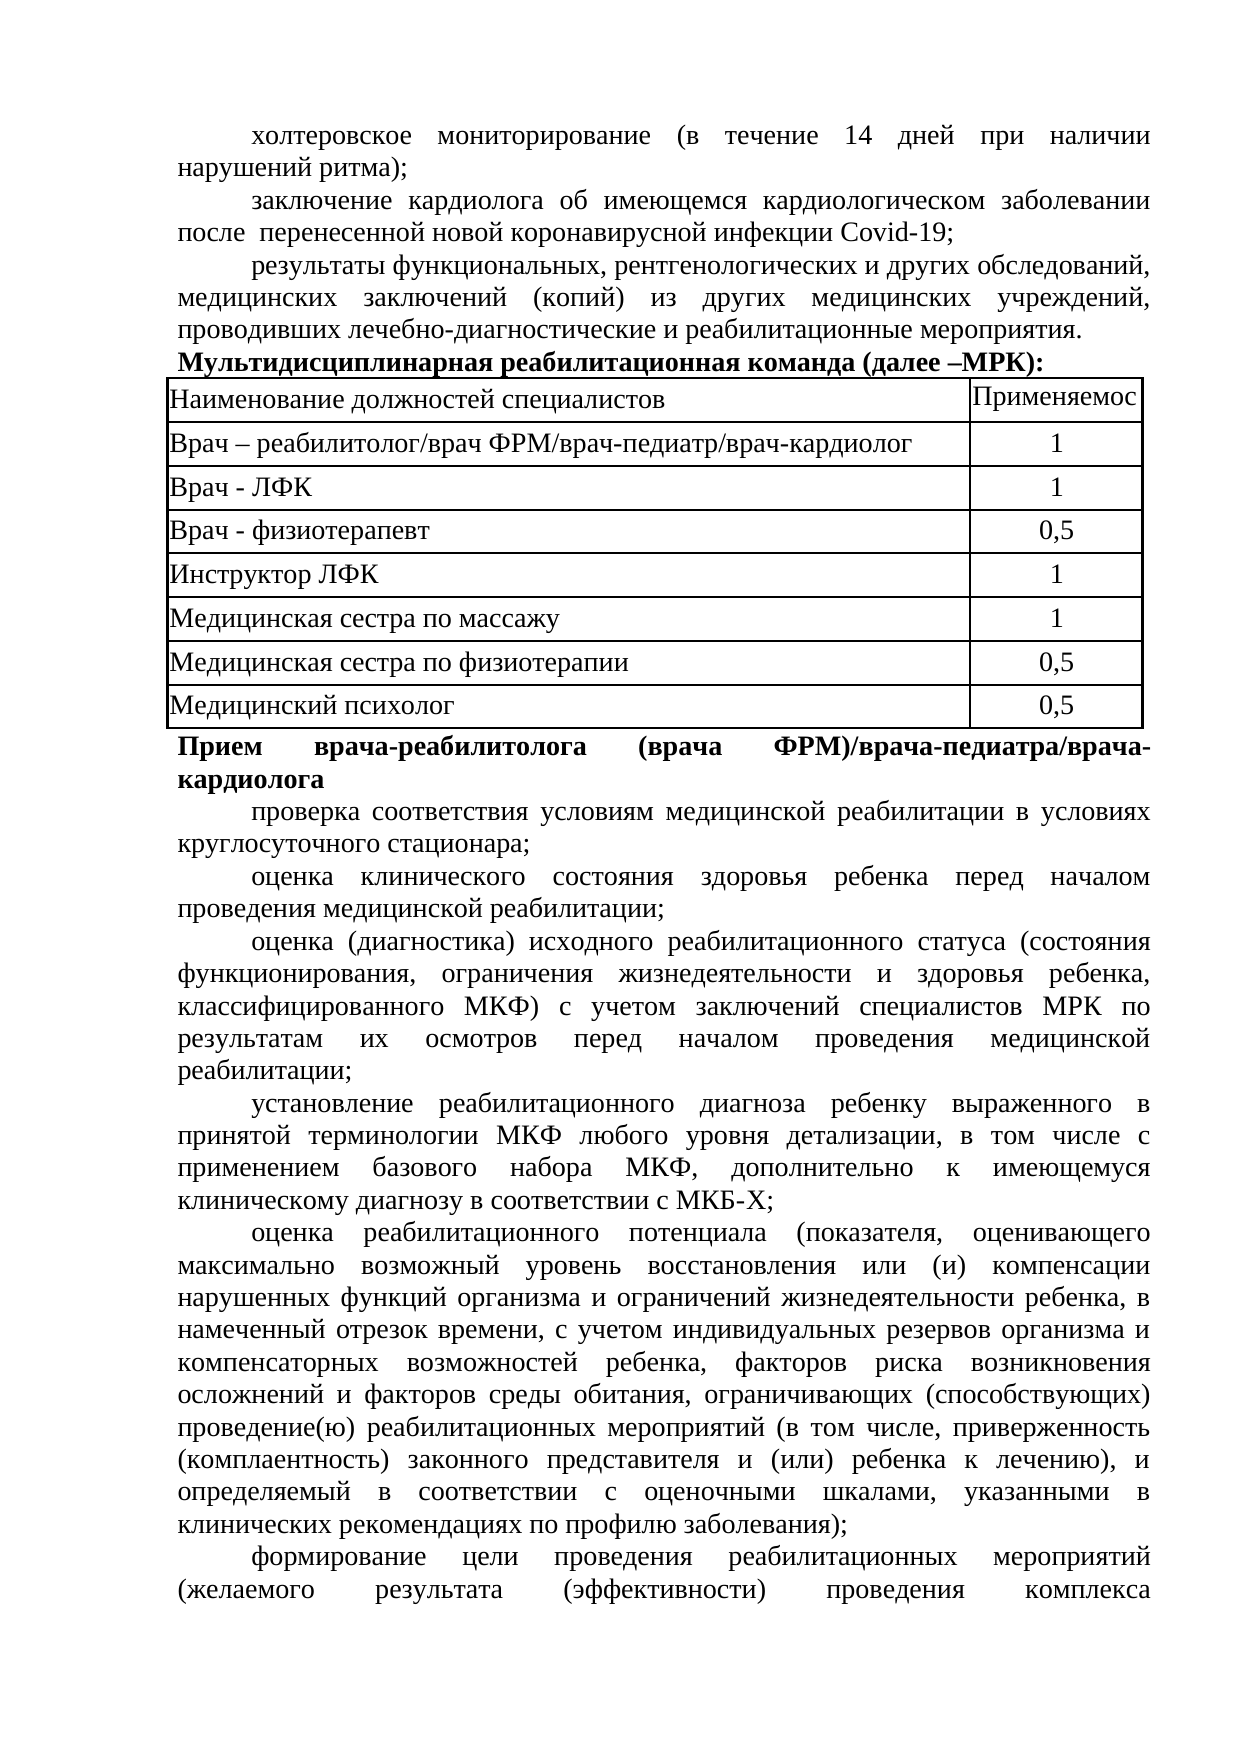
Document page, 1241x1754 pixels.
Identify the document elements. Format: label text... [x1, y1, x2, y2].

text проверка соответствия условиям медицинской реабилитации в условиях круглосуточного стационара; [177, 794, 1152, 859]
table_cell 1 [971, 554, 1141, 596]
table_cell 1 [971, 423, 1141, 465]
text холтеровское мониторирование (в течение 14 дней при наличии нарушений ритма); [177, 118, 1152, 183]
text заключение кардиолога об имеющемся кардиологическом заболевании после перенесенной новой коронавирусной инфекции Covid-19; [177, 183, 1152, 248]
text оценка реабилитационного потенциала (показателя, оценивающего максимально возможный уровень восстановления или (и) компенсации нарушенных функций организма и ограничений жизнедеятельности ребенка, в намеченный отрезок времени, с учетом индивидуальных резервов организма и компенсаторных возможностей ребенка, факторов риска возникновения осложнений и факторов среды обитания, ограничивающих (способствующих) проведение(ю) реабилитационных мероприятий (в том числе, приверженность (комплаентность) законного представителя и (или) ребенка к лечению), и определяемый в соответствии с оценочными шкалами, указанными в клинических рекомендациях по профилю заболевания); [177, 1215, 1152, 1539]
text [177, 1539, 1152, 1604]
table_cell Врач – реабилитолог/врач ФРМ/врач-педиатр/врач-кардиолог [169, 423, 969, 465]
table_cell 0,5 [971, 642, 1141, 683]
table_cell Инструктор ЛФК [169, 554, 969, 596]
table_header Наименование должностей специалистов [169, 379, 969, 421]
table_cell Врач - физиотерапевт [169, 511, 969, 552]
table_cell Медицинская сестра по физиотерапии [169, 642, 969, 683]
text оценка клинического состояния здоровья ребенка перед началом проведения медицинской реабилитации; [177, 859, 1152, 924]
table_cell 1 [971, 598, 1141, 640]
table_cell Медицинский психолог [169, 686, 969, 727]
text Прием врача-реабилитолога (врача ФРМ)/врача-педиатра/врача-кардиолога [177, 729, 1152, 794]
text оценка (диагностика) исходного реабилитационного статуса (состояния функционирования, ограничения жизнедеятельности и здоровья ребенка, классифицированного МКФ) с учетом заключений специалистов МРК по результатам их осмотров перед началом проведения медицинской реабилитации; [177, 924, 1152, 1086]
text Мультидисциплинарная реабилитационная команда (далее –МРК): [177, 345, 1152, 377]
table_header Применяемость [971, 379, 1141, 421]
table_cell 0,5 [971, 511, 1141, 552]
table_cell Врач - ЛФК [169, 467, 969, 508]
table_cell 0,5 [971, 686, 1141, 727]
table_cell 1 [971, 467, 1141, 508]
text результаты функциональных, рентгенологических и других обследований, медицинских заключений (копий) из других медицинских учреждений, проводивших лечебно-диагностические и реабилитационные мероприятия. [177, 248, 1152, 345]
text установление реабилитационного диагноза ребенку выраженного в принятой терминологии МКФ любого уровня детализации, в том числе с применением базового набора МКФ, дополнительно к имеющемуся клиническому диагнозу в соответствии с МКБ-X; [177, 1086, 1152, 1215]
table_cell Медицинская сестра по массажу [169, 598, 969, 640]
